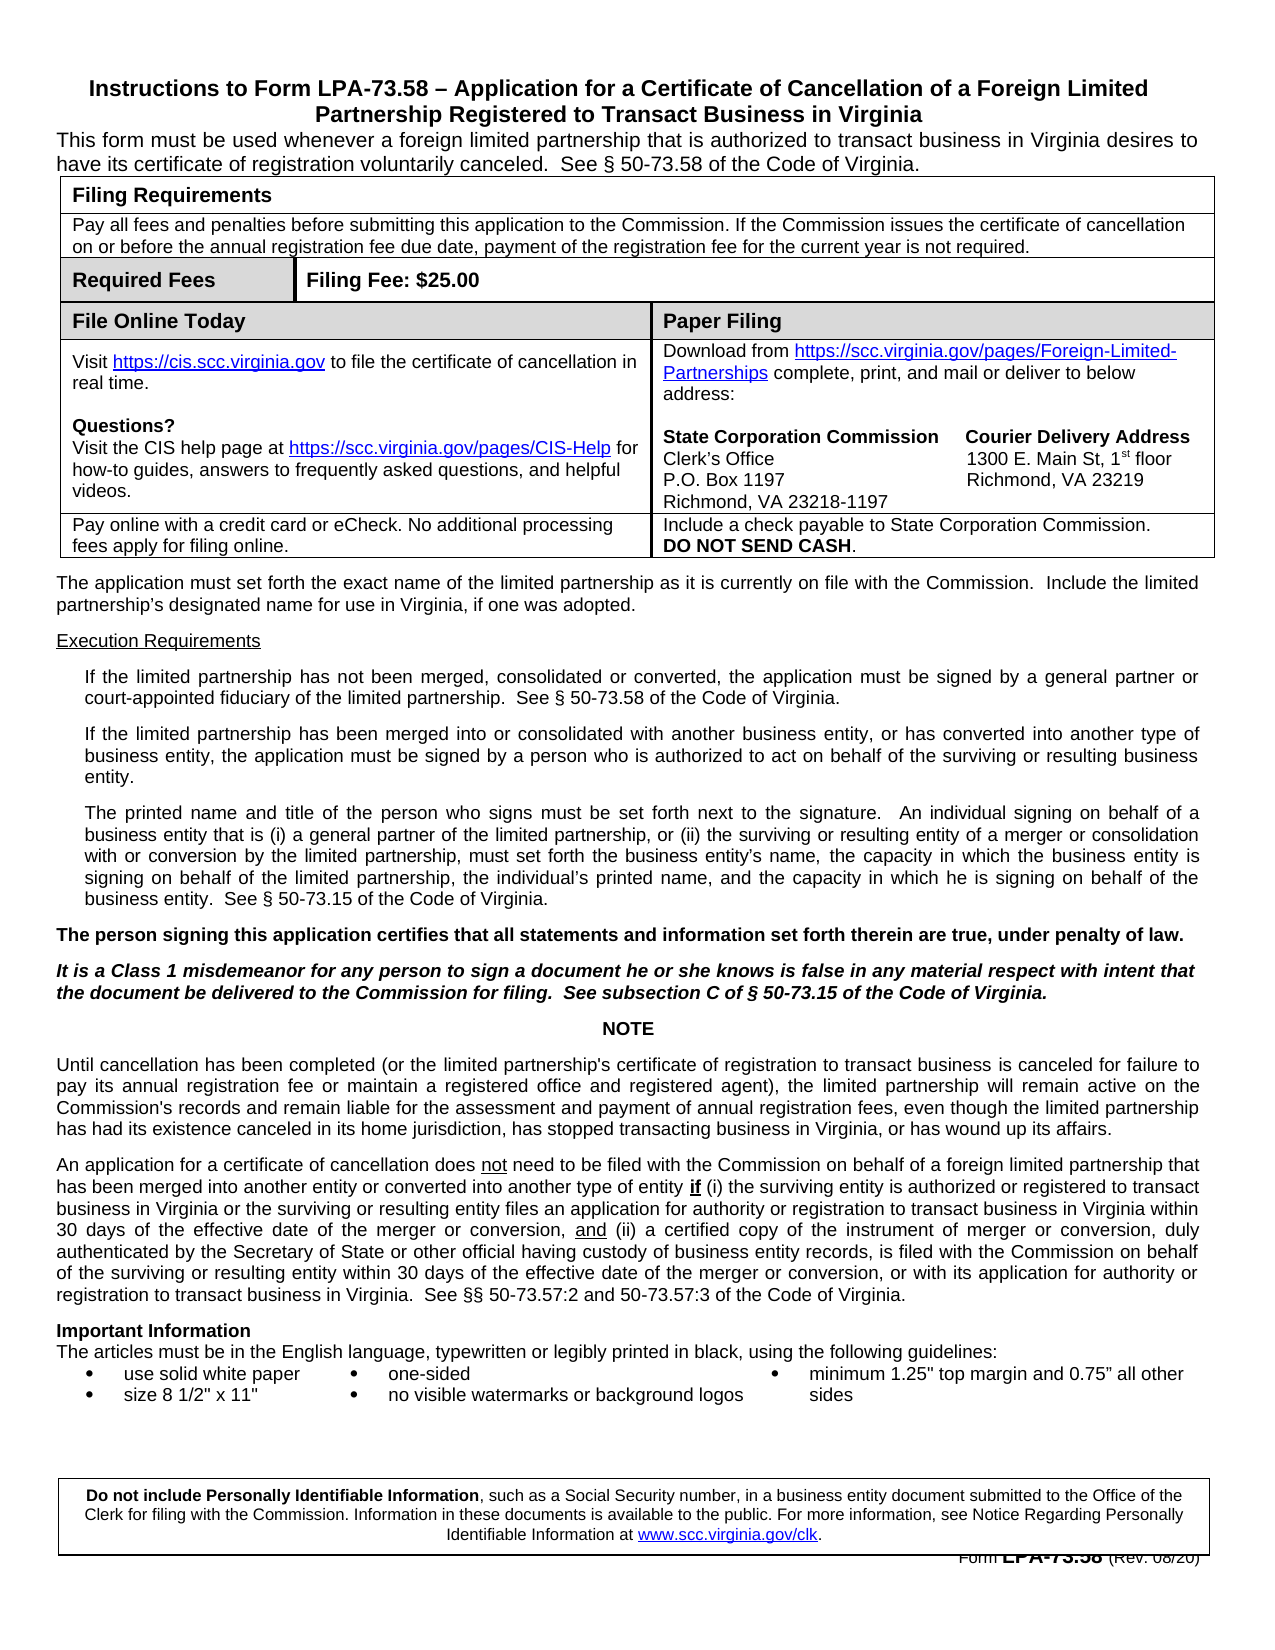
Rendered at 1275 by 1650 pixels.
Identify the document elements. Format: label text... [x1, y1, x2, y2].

table_header minimum 1.25" top margin and 0.75” all other sides [760, 1363, 1200, 1408]
table_cell Visit https://cis.scc.virginia.gov to file the certificate of cancellation in real time. Questions? Visit the CIS help page at https://scc.virginia.gov/pages/CIS-Help for how-to guides, answers to frequently asked questions, and helpful videos. [61, 340, 650, 512]
text NOTE [56, 1018, 1200, 1039]
text Execution Requirements [56, 629, 1200, 651]
table_header Filing Requirements [61, 177, 1214, 213]
table_cell Pay online with a credit card or eCheck. No additional processing fees apply for filing online. [61, 514, 650, 557]
text The person signing this application certifies that all statements and information set forth therein are true, under penalty of law. [56, 924, 1200, 946]
text The application must set forth the exact name of the limited partnership as it is currently on file with the Commission. Include the limited partnership’s designated name for use in Virginia, if one was adopted. [56, 572, 1200, 615]
text An application for a certificate of cancellation does not need to be filed with the Commission on behalf of a foreign limited partnership that has been merged into another entity or converted into another type of entity if (i) the surviving entity is authorized or registered to transact business in Virginia or the surviving or resulting entity files an application for authority or registration to transact business in Virginia within 30 days of the effective date of the merger or conversion, and (ii) a certified copy of the instrument of merger or conversion, duly authenticated by the Secretary of State or other official having custody of business entity records, is filed with the Commission on behalf of the surviving or resulting entity within 30 days of the effective date of the merger or conversion, or with its application for authority or registration to transact business in Virginia. See §§ 50-73.57:2 and 50-73.57:3 of the Code of Virginia. [56, 1154, 1200, 1305]
table_header one-sided no visible watermarks or background logos [339, 1363, 760, 1408]
text If the limited partnership has been merged into or consolidated with another business entity, or has converted into another type of business entity, the application must be signed by a person who is authorized to act on behalf of the surviving or resulting business entity. [84, 723, 1200, 788]
text Until cancellation has been completed (or the limited partnership's certificate of registration to transact business is canceled for failure to pay its annual registration fee or maintain a registered office and registered agent), the limited partnership will remain active on the Commission's records and remain liable for the assessment and payment of annual registration fees, even though the limited partnership has had its existence canceled in its home jurisdiction, has stopped transacting business in Virginia, or has wound up its affairs. [56, 1053, 1200, 1140]
text This form must be used whenever a foreign limited partnership that is authorized to transact business in Virginia desires to have its certificate of registration voluntarily canceled. See § 50-73.58 of the Code of Virginia. [56, 128, 1200, 176]
table_header use solid white paper size 8 1/2" x 11" [75, 1363, 339, 1408]
text The printed name and title of the person who signs must be set forth next to the signature. An individual signing on behalf of a business entity that is (i) a general partner of the limited partnership, or (ii) the surviving or resulting entity of a merger or consolidation with or conversion by the limited partnership, must set forth the business entity’s name, the capacity in which the business entity is signing on behalf of the limited partnership, the individual’s printed name, and the capacity in which he is signing on behalf of the business entity. See § 50-73.15 of the Code of Virginia. [84, 802, 1200, 910]
table_cell Download from https://scc.virginia.gov/pages/Foreign-Limited-Partnerships complete, print, and mail or deliver to below address: State Corporation Commission Courier Delivery Address Clerk’s Office 1300 E. Main St, 1st floor P.O. Box 1197 Richmond, VA 23219 Richmond, VA 23218-1197 [653, 340, 1214, 512]
table_cell Paper Filing [653, 303, 1214, 339]
text The articles must be in the English language, typewritten or legibly printed in black, using the following guidelines: [56, 1341, 1200, 1363]
table_cell Include a check payable to State Corporation Commission. DO NOT SEND CASH. [653, 514, 1214, 557]
text Important Information [56, 1319, 1200, 1341]
table_cell Required Fees [61, 258, 293, 301]
text If the limited partnership has not been merged, consolidated or converted, the application must be signed by a general partner or court-appointed fiduciary of the limited partnership. See § 50-73.58 of the Code of Virginia. [84, 665, 1200, 708]
table_cell Filing Fee: $25.00 [297, 258, 1214, 301]
table_cell File Online Today [61, 303, 650, 339]
table_cell Pay all fees and penalties before submitting this application to the Commission. If the Commission issues the certificate of cancellation on or before the annual registration fee due date, payment of the registration fee for the current year is not required. [61, 214, 1214, 257]
text Instructions to Form LPA-73.58 – Application for a Certificate of Cancellation of a Foreign Limited Partnership Registered to Transact Business in Virginia [37, 75, 1200, 128]
text It is a Class 1 misdemeanor for any person to sign a document he or she knows is false in any material respect with intent that the document be delivered to the Commission for filing. See subsection C of § 50-73.15 of the Code of Virginia. [56, 960, 1200, 1003]
